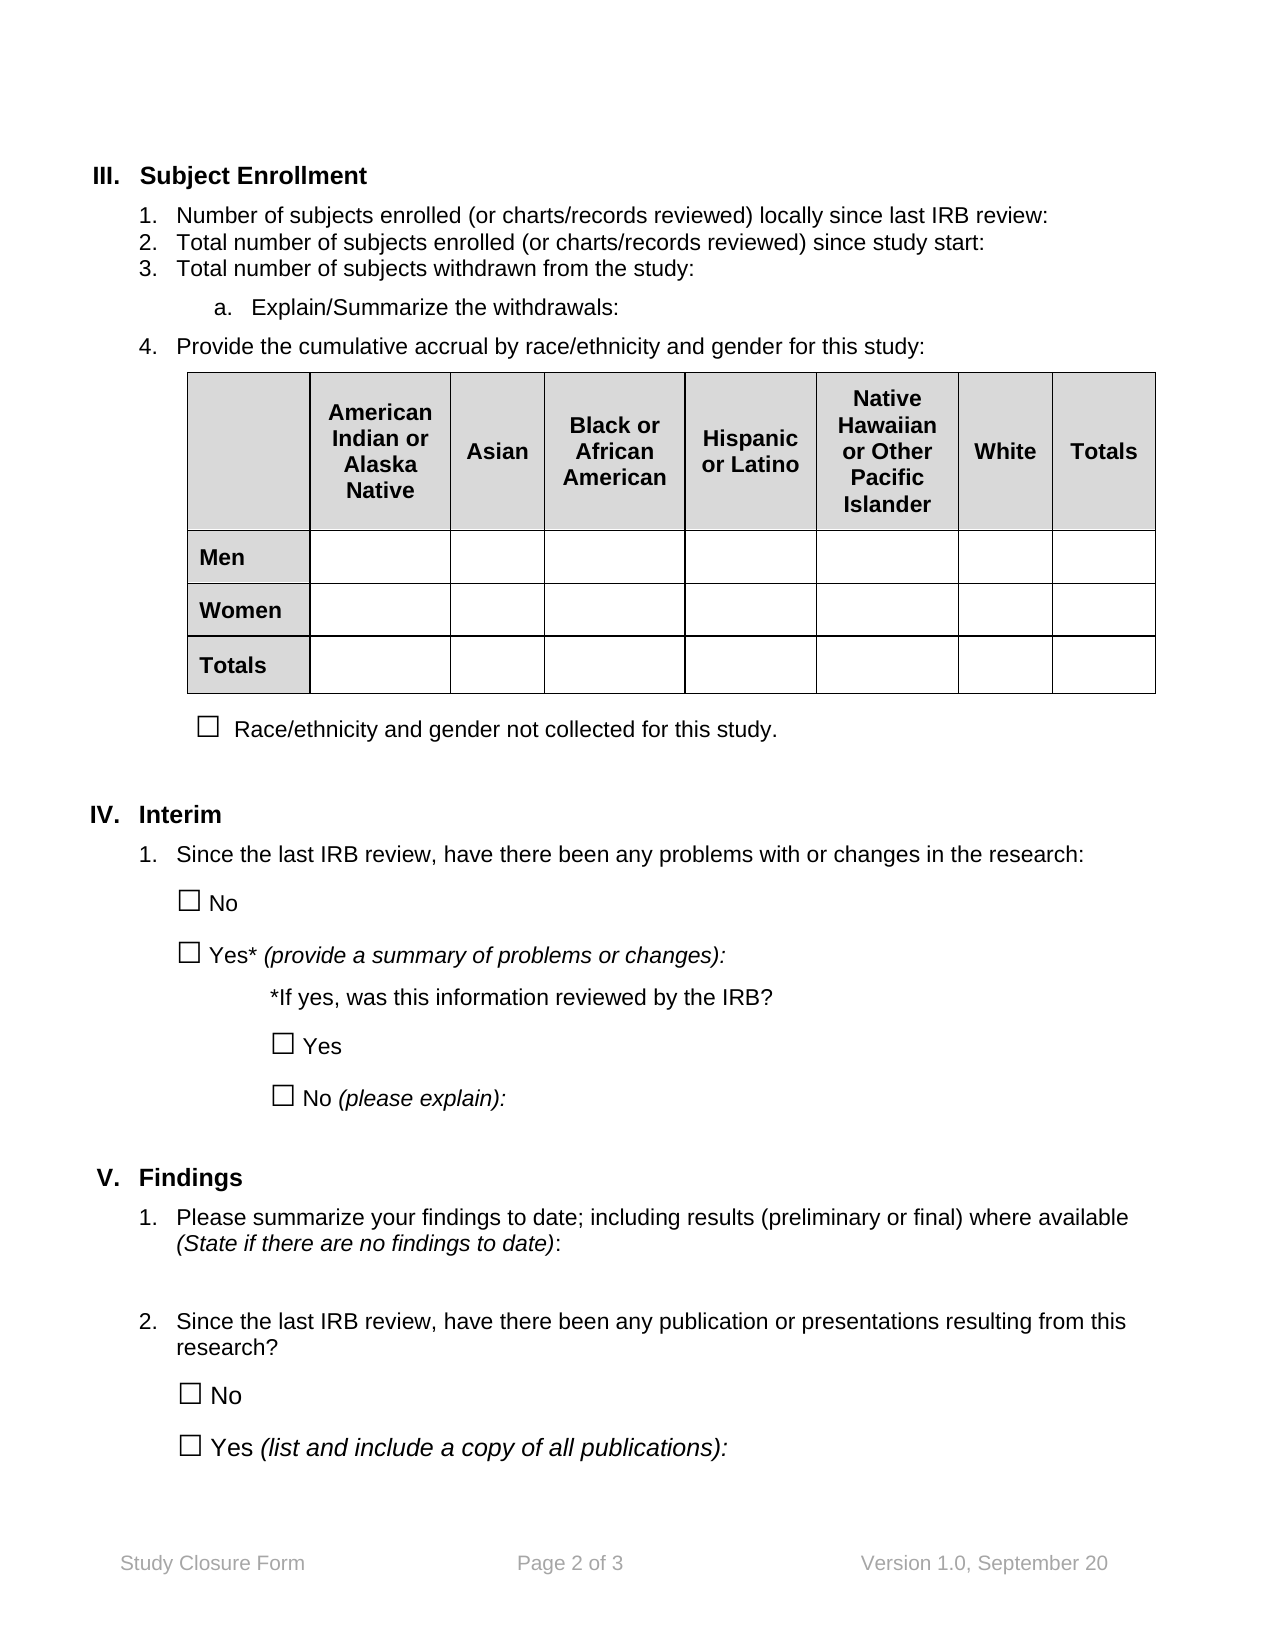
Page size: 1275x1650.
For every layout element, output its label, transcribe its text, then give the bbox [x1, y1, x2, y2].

table_cell [686, 637, 816, 693]
list Yes (list and include a copy of all publications): [177, 1425, 1155, 1465]
text *If yes, was this information reviewed by the IRB? [195, 984, 1155, 1011]
table_cell Men [188, 531, 309, 582]
text Yes [195, 1023, 1155, 1063]
table_header [188, 373, 309, 529]
list Provide the cumulative accrual by race/ethnicity and gender for this study: [139, 333, 1155, 359]
list Number of subjects enrolled (or charts/records reviewed) locally since last IRB review: [139, 202, 1155, 229]
table_header Totals [1053, 373, 1155, 529]
table_header American Indian or Alaska Native [311, 373, 450, 529]
table_cell Women [188, 584, 309, 635]
table_cell [1053, 531, 1155, 582]
table_cell [311, 637, 450, 693]
table_cell [959, 531, 1052, 582]
table_cell [311, 584, 450, 635]
table_cell [686, 531, 816, 582]
table_header Native Hawaiian or Other Pacific Islander [817, 373, 958, 529]
table_cell [451, 637, 544, 693]
table_cell [817, 531, 958, 582]
table_cell [959, 584, 1052, 635]
list No [177, 1373, 1155, 1413]
table_header White [959, 373, 1052, 529]
table_cell [959, 637, 1052, 693]
table_header Asian [451, 373, 544, 529]
list Please summarize your findings to date; including results (preliminary or final) where available (State if there are no findings to date): [139, 1204, 1155, 1257]
text No (please explain): [195, 1075, 1155, 1115]
table_cell Totals [188, 637, 309, 693]
table_header Hispanic or Latino [686, 373, 816, 529]
table_cell [686, 584, 816, 635]
table_cell [1053, 637, 1155, 693]
table_cell [1053, 584, 1155, 635]
table_cell [545, 637, 684, 693]
list Total number of subjects enrolled (or charts/records reviewed) since study start: [139, 229, 1155, 255]
text Race/ethnicity and gender not collected for this study. [120, 706, 1155, 746]
list Explain/Summarize the withdrawals: [214, 294, 1155, 320]
table_cell [545, 531, 684, 582]
table_cell [451, 531, 544, 582]
table_header Black or African American [545, 373, 684, 529]
table_cell [817, 584, 958, 635]
table_cell [817, 637, 958, 693]
subtitle Findings [120, 1163, 1155, 1191]
text Yes* (provide a summary of problems or changes): [120, 932, 1155, 972]
list Since the last IRB review, have there been any problems with or changes in the research: [139, 841, 1155, 867]
subtitle Interim [120, 800, 1155, 829]
table_cell [311, 531, 450, 582]
list Subject Enrollment [120, 161, 1155, 190]
list Since the last IRB review, have there been any publication or presentations resulting from this research? [139, 1308, 1155, 1361]
table_cell [545, 584, 684, 635]
list Total number of subjects withdrawn from the study: [139, 255, 1155, 282]
text No [120, 880, 1155, 920]
table_cell [451, 584, 544, 635]
